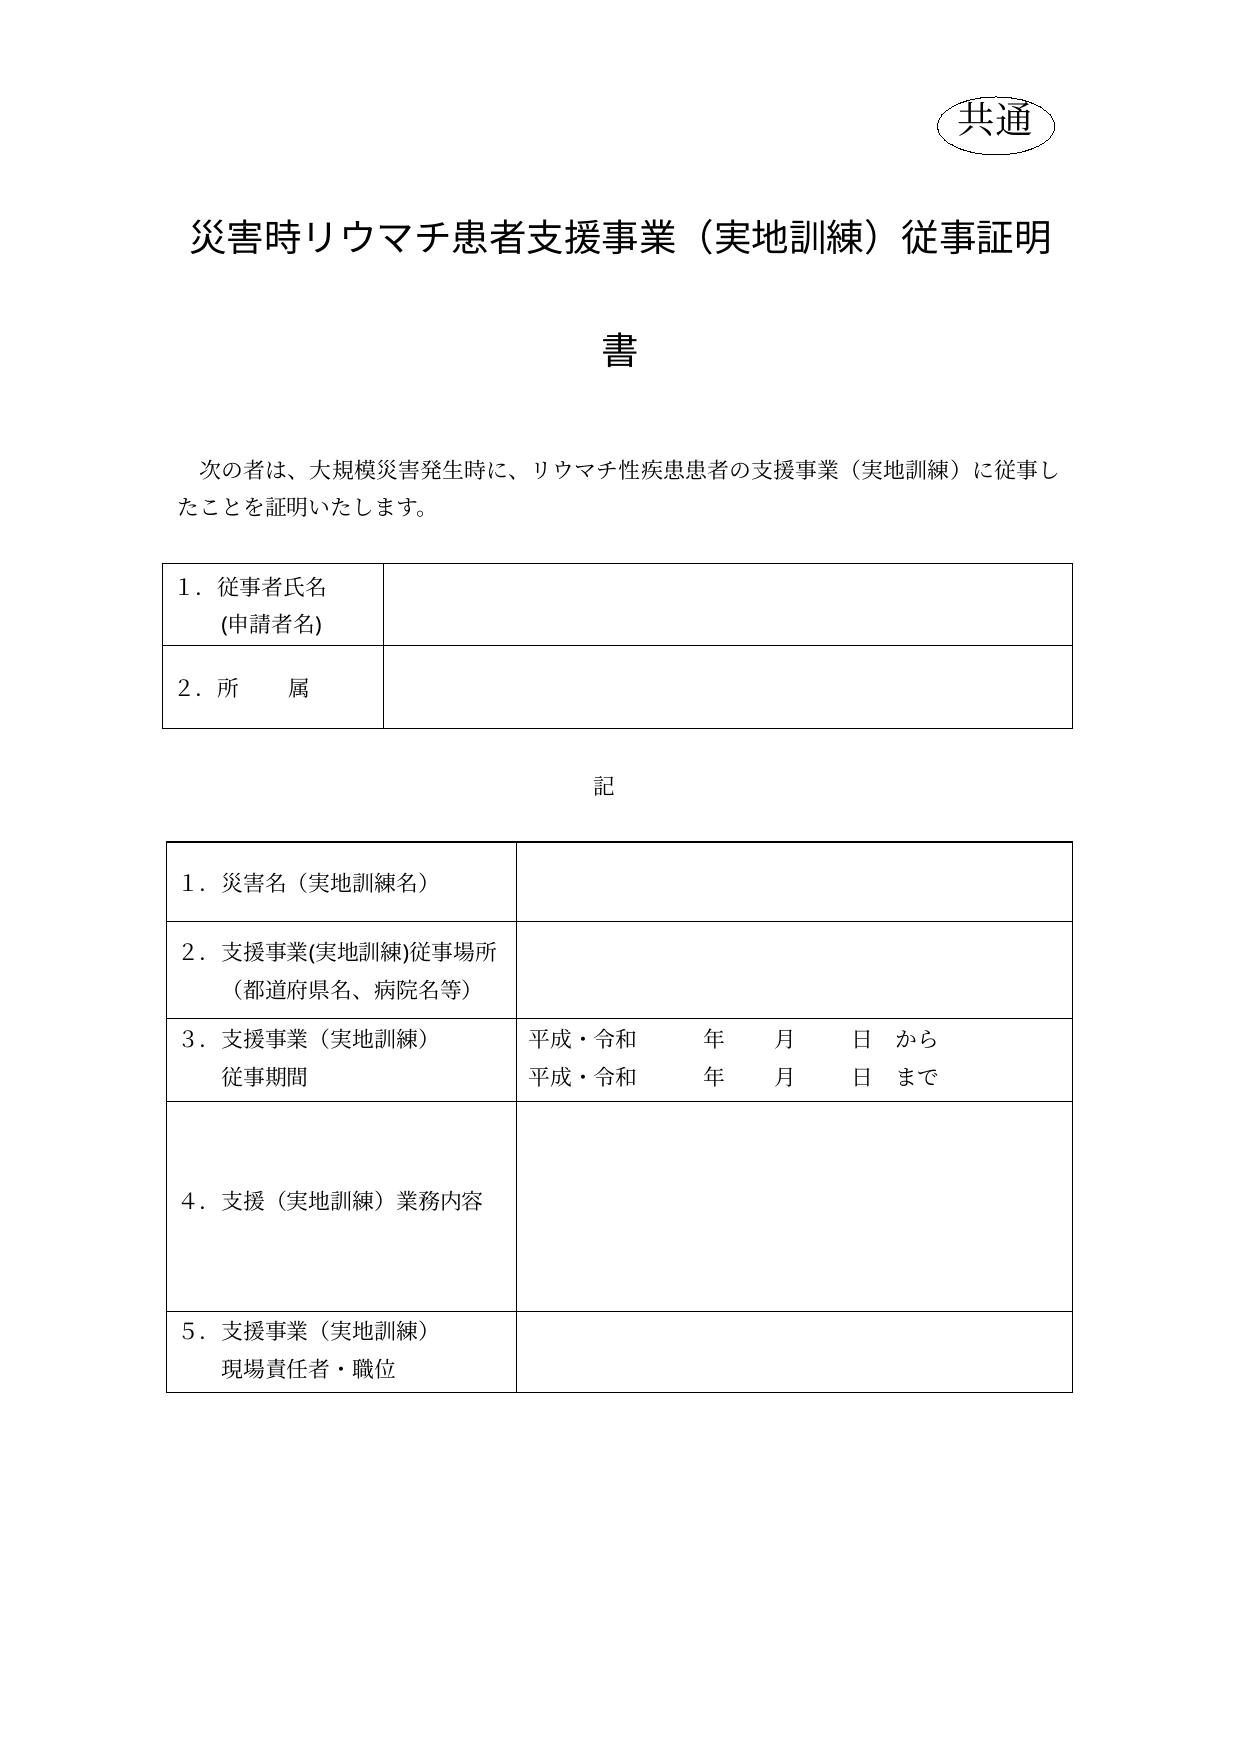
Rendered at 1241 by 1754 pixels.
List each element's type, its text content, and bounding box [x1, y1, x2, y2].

table_header １．災害名（実地訓練名） [167, 843, 516, 921]
table_header １．従事者氏名 (申請者名) [163, 564, 383, 645]
text 次の者は、大規模災害発生時に、リウマチ性疾患患者の支援事業（実地訓練）に従事したことを証明いたします。 [177, 450, 1063, 525]
table_cell ５．支援事業（実地訓練） 現場責任者・職位 [167, 1312, 516, 1392]
table_cell ２．支援事業(実地訓練)従事場所 （都道府県名、病院名等） [167, 922, 516, 1018]
table_cell [517, 1102, 1072, 1311]
table_header [517, 843, 1072, 921]
text 災害時リウマチ患者支援事業（実地訓練）従事証明書 [177, 198, 1063, 385]
table_cell ２．所 属 [163, 646, 383, 728]
table_header [384, 564, 1072, 645]
table_cell 平成・令和 年 月 日 から 平成・令和 年 月 日 まで [517, 1019, 1072, 1101]
table_cell ３．支援事業（実地訓練） 従事期間 [167, 1019, 516, 1101]
table_cell ４．支援（実地訓練）業務内容 [167, 1102, 516, 1311]
table_cell [517, 1312, 1072, 1392]
table_cell [517, 922, 1072, 1018]
table_cell [384, 646, 1072, 728]
text 記 [177, 766, 1063, 804]
